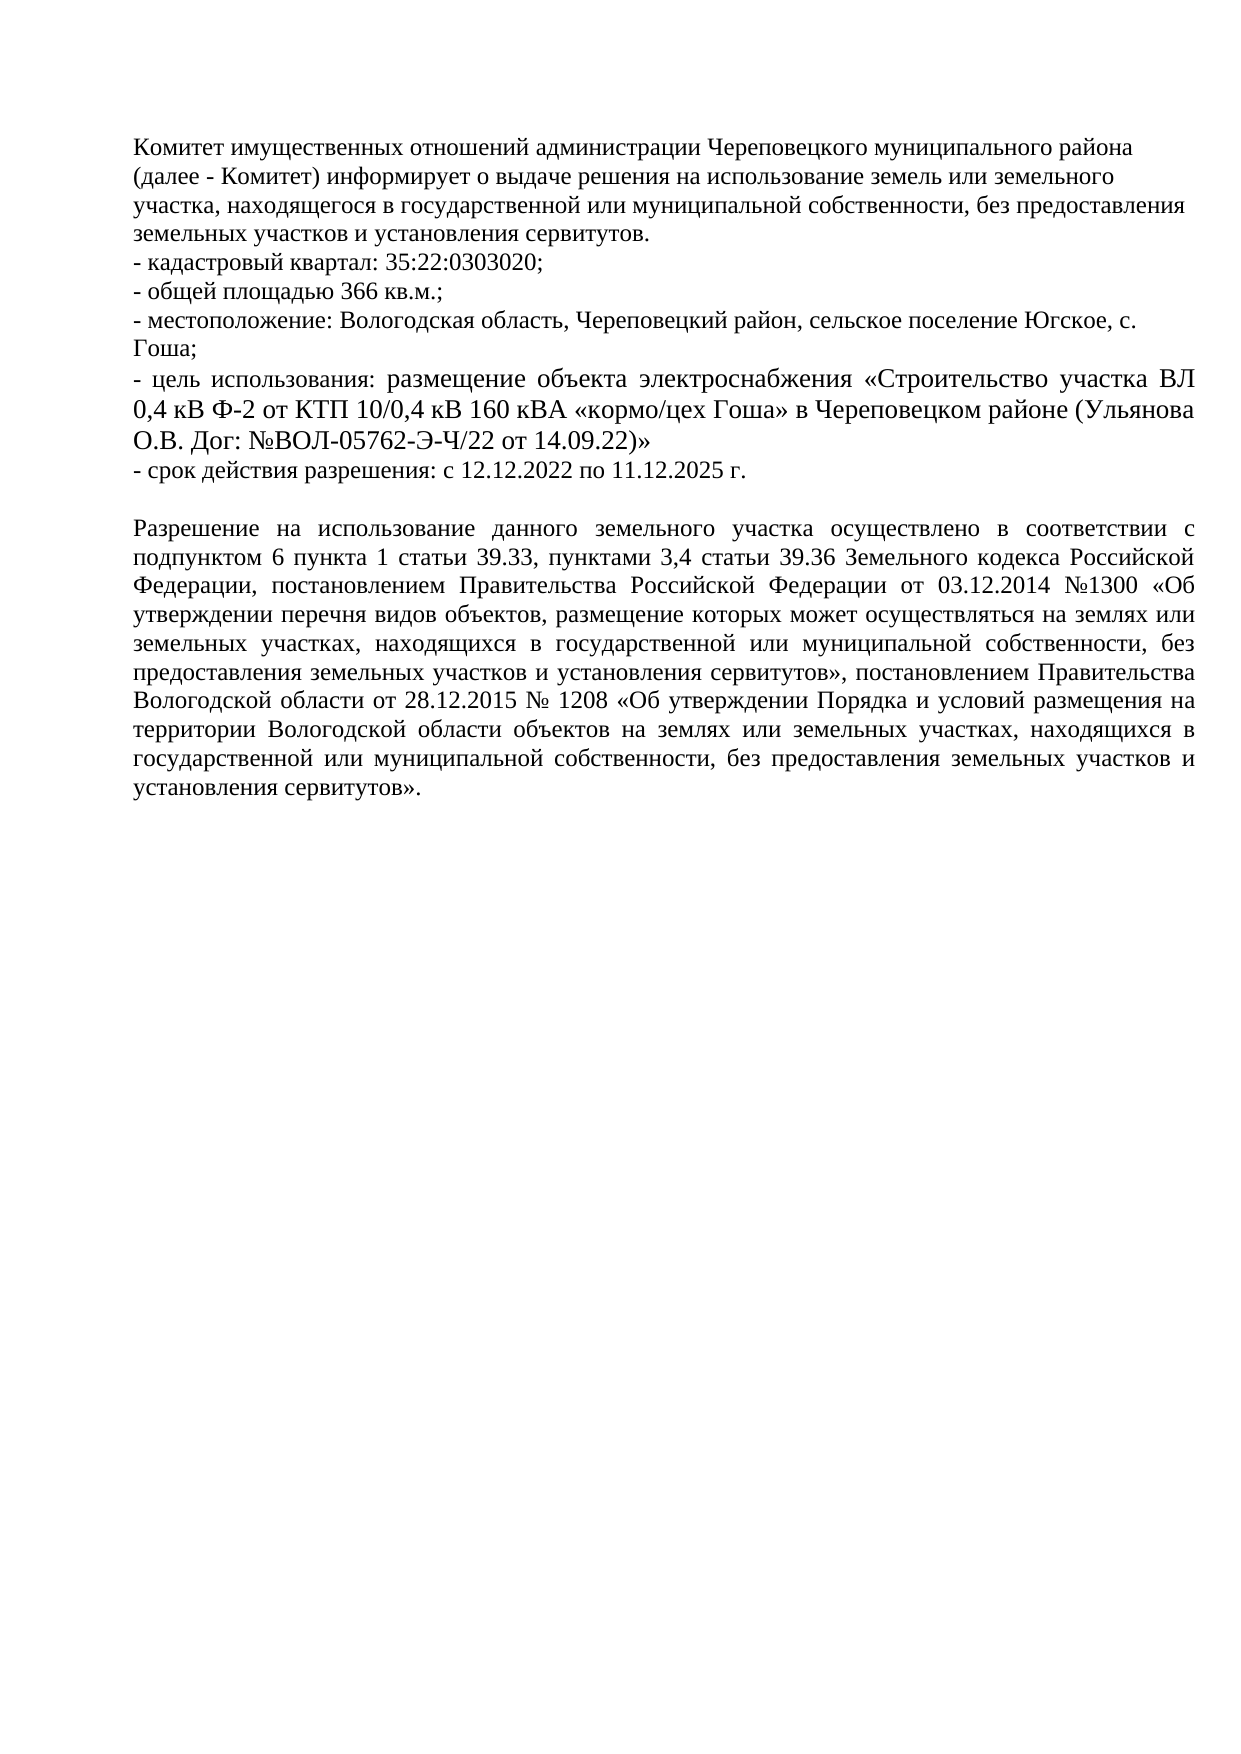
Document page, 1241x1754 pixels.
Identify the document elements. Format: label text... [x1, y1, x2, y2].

text - срок действия разрешения: с 12.12.2022 по 11.12.2025 г. [133, 456, 1196, 484]
text - цель использования: размещение объекта электроснабжения «Строительство участка ВЛ 0,4 кВ Ф-2 от КТП 10/0,4 кВ 160 кВА «кормо/цех Гоша» в Череповецком районе (Ульянова О.В. Дог: №ВОЛ-05762-Э-Ч/22 от 14.09.22)» [133, 362, 1196, 456]
text Разрешение на использование данного земельного участка осуществлено в соответствии с подпунктом 6 пункта 1 статьи 39.33, пунктами 3,4 статьи 39.36 Земельного кодекса Российской Федерации, постановлением Правительства Российской Федерации от 03.12.2014 №1300 «Об утверждении перечня видов объектов, размещение которых может осуществляться на землях или земельных участках, находящихся в государственной или муниципальной собственности, без предоставления земельных участков и установления сервитутов», постановлением Правительства Вологодской области от 28.12.2015 № 1208 «Об утверждении Порядка и условий размещения на территории Вологодской области объектов на землях или земельных участках, находящихся в государственной или муниципальной собственности, без предоставления земельных участков и установления сервитутов». [133, 484, 1196, 801]
text Комитет имущественных отношений администрации Череповецкого муниципального района (далее - Комитет) информирует о выдаче решения на использование земель или земельного участка, находящегося в государственной или муниципальной собственности, без предоставления земельных участков и установления сервитутов. [133, 132, 1196, 247]
text - кадастровый квартал: 35:22:0303020; - общей площадью 366 кв.м.; - местоположение: Вологодская область, Череповецкий район, сельское поселение Югское, с. Гоша; [133, 247, 1196, 362]
